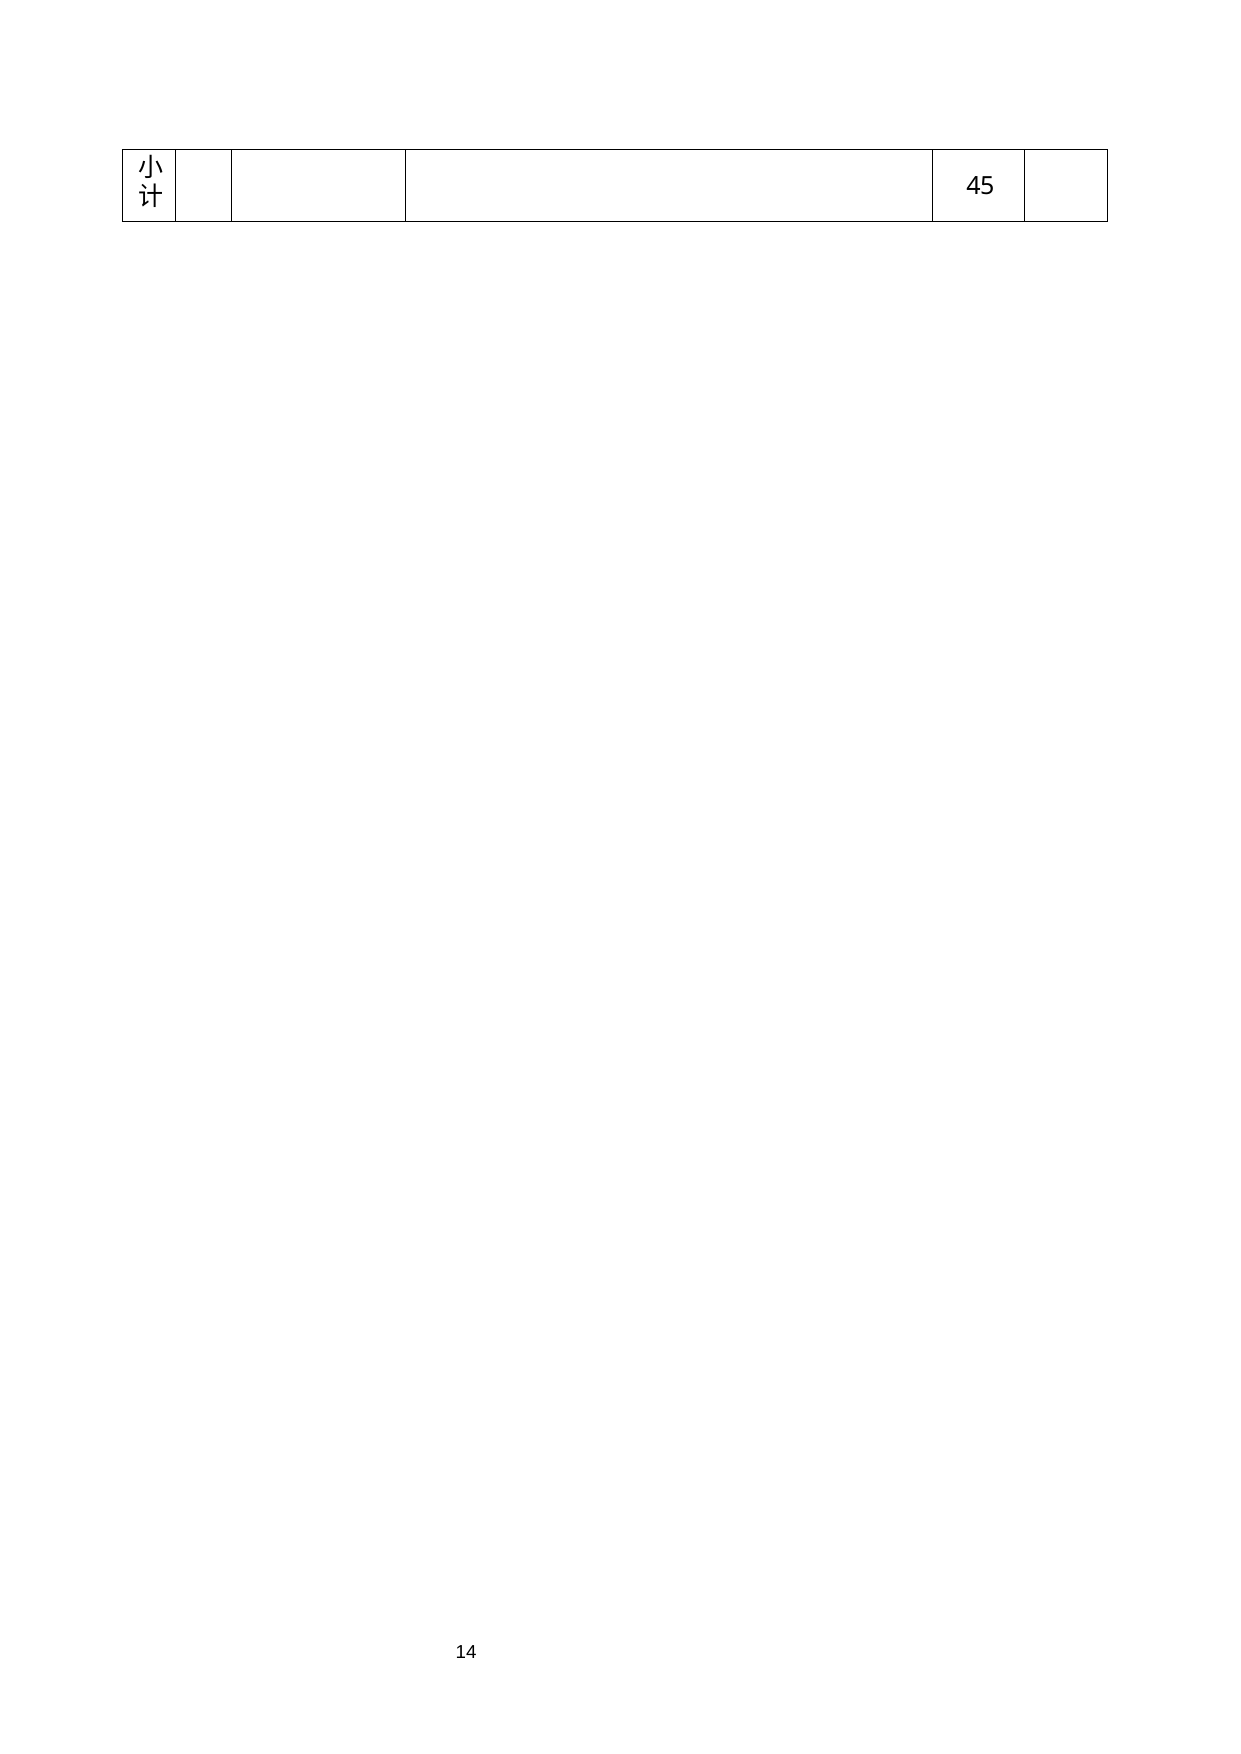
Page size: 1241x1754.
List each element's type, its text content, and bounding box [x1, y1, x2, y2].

table_cell [1025, 150, 1107, 221]
table_cell [406, 150, 932, 221]
table_cell [232, 150, 405, 221]
table_cell [176, 150, 231, 221]
table_cell 45 [933, 150, 1024, 221]
table_cell 小计 [123, 150, 175, 221]
